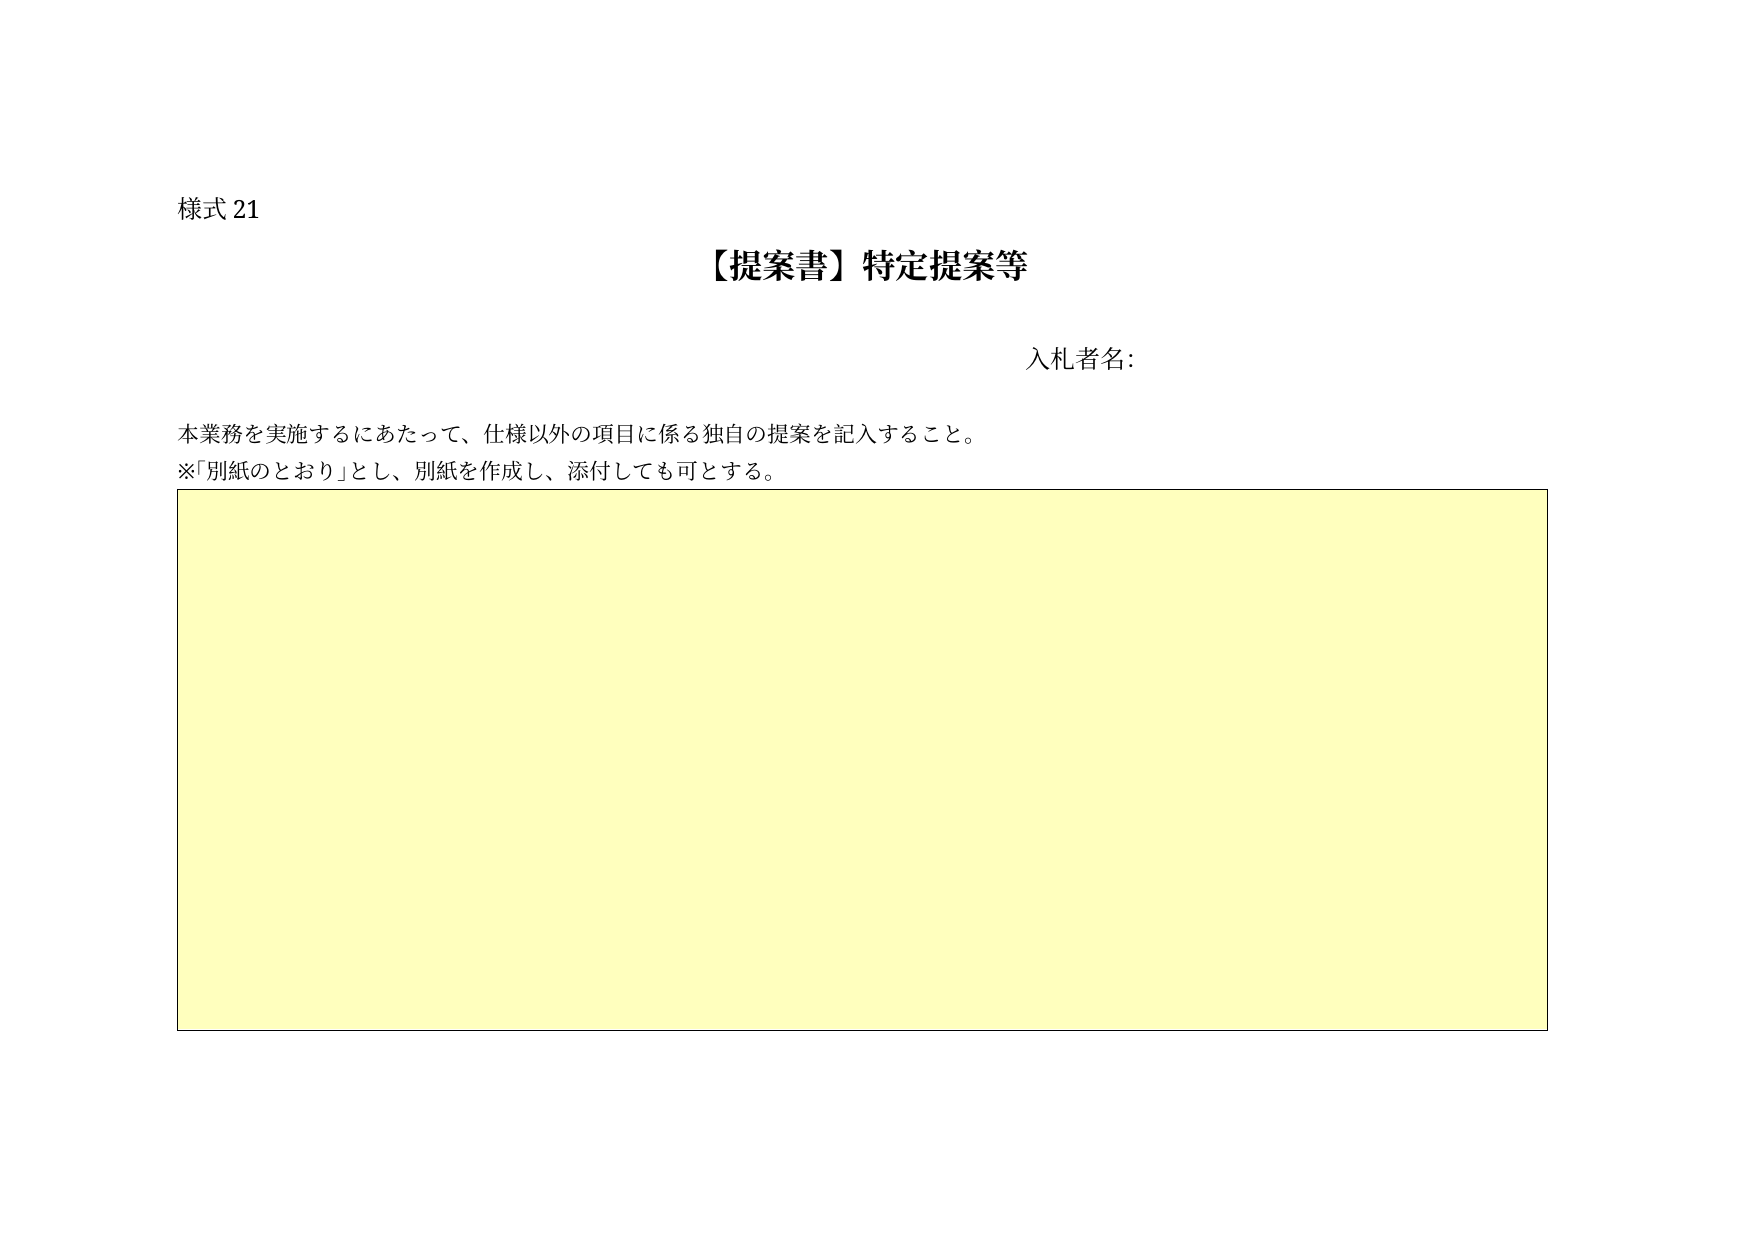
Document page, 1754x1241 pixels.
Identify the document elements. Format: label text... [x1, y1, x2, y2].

table_header [178, 490, 1547, 1029]
text 本業務を実施するにあたって、仕様以外の項目に係る独自の提案を記入すること。 [177, 414, 1547, 451]
text 入札者名： [177, 339, 1547, 376]
text 様式21 [177, 189, 1547, 226]
text 【提案書】特定提案等 [177, 226, 1547, 301]
text ※｢別紙のとおり｣とし、別紙を作成し、添付しても可とする。 [177, 451, 1547, 489]
